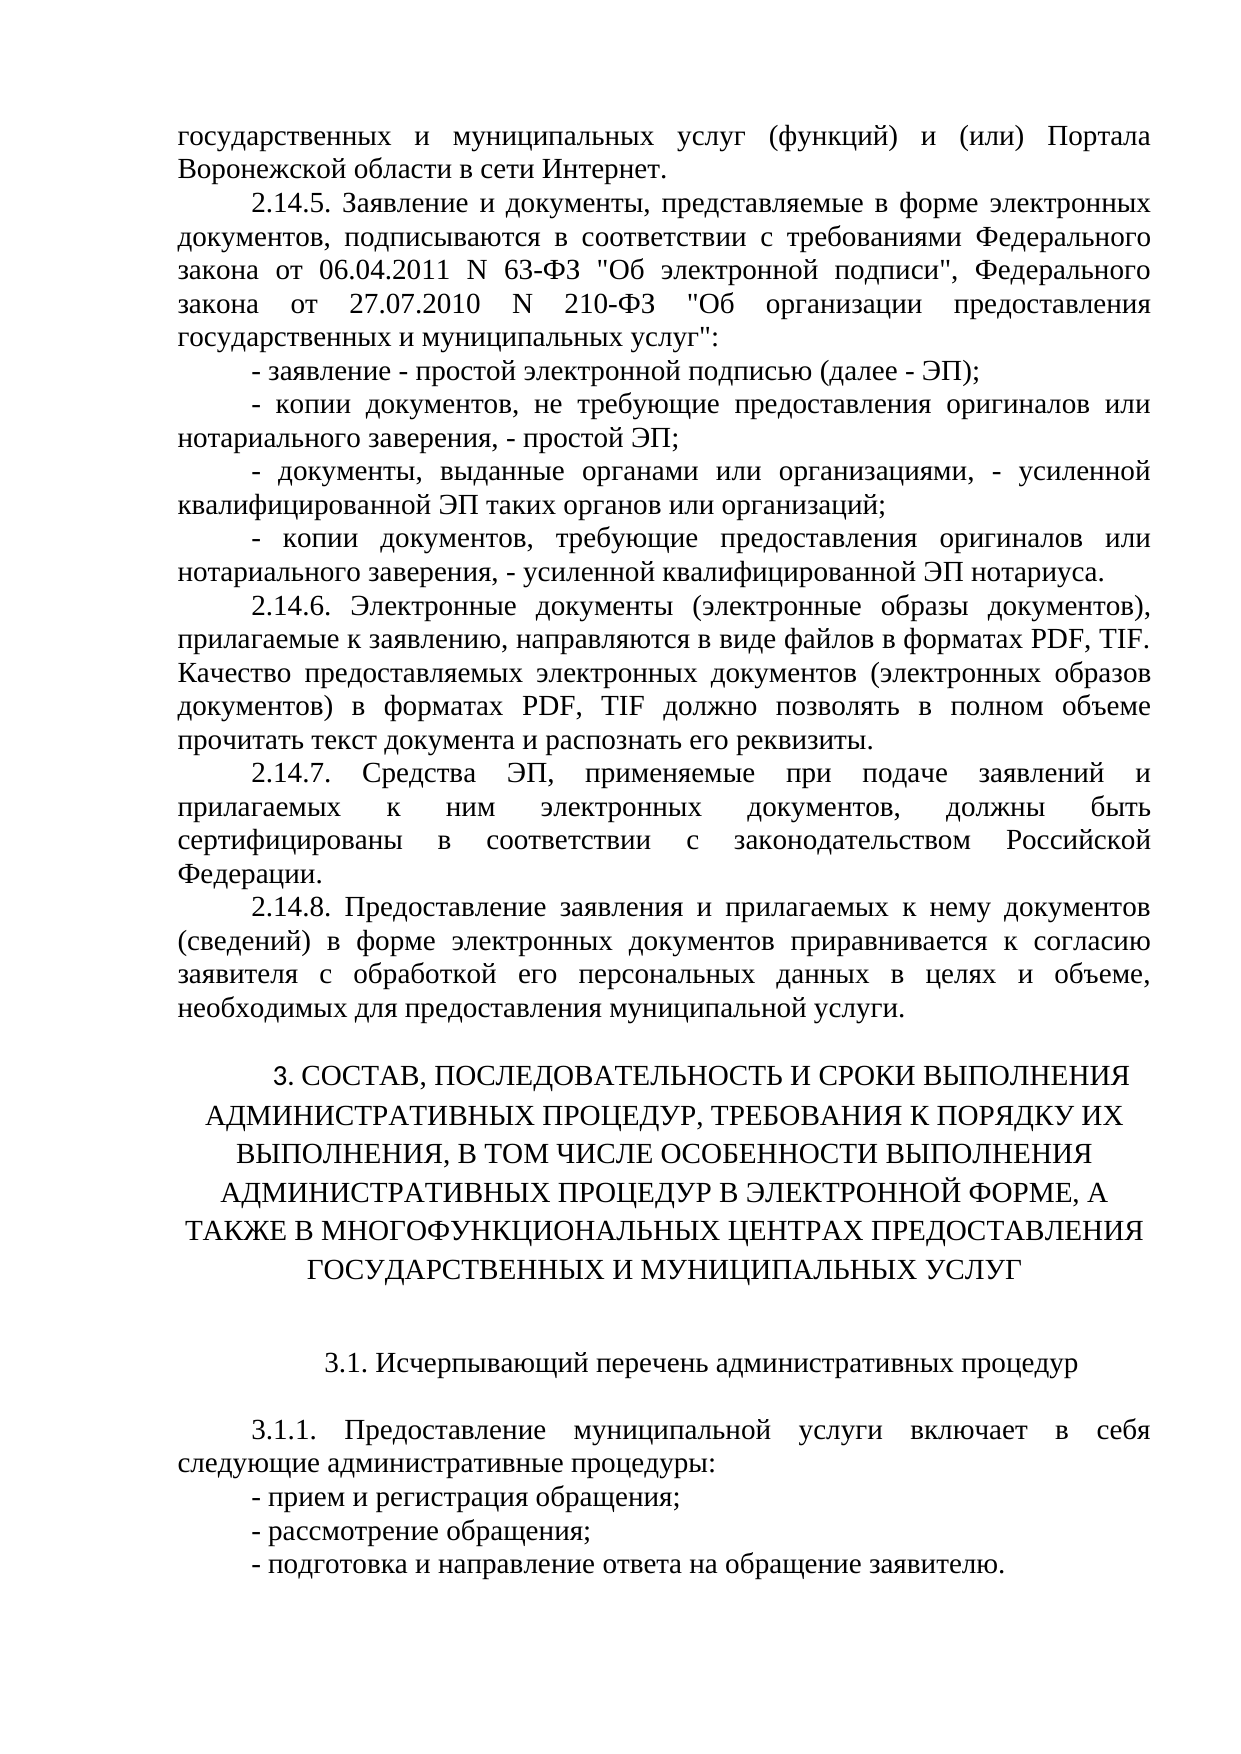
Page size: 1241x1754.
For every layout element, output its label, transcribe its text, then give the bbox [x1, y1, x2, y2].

text - документы, выданные органами или организациями, - усиленной квалифицированной ЭП таких органов или организаций; [177, 453, 1152, 521]
text - рассмотрение обращения; [177, 1513, 1152, 1546]
text - копии документов, не требующие предоставления оригиналов или нотариального заверения, - простой ЭП; [177, 386, 1152, 453]
text - подготовка и направление ответа на обращение заявителю. [177, 1546, 1152, 1580]
text 2.14.6. Электронные документы (электронные образы документов), прилагаемые к заявлению, направляются в виде файлов в форматах PDF, TIF. Качество предоставляемых электронных документов (электронных образов документов) в форматах PDF, TIF должно позволять в полном объеме прочитать текст документа и распознать его реквизиты. [177, 588, 1152, 755]
text 3.1.1. Предоставление муниципальной услуги включает в себя следующие административные процедуры: [177, 1412, 1152, 1479]
text - копии документов, требующие предоставления оригиналов или нотариального заверения, - усиленной квалифицированной ЭП нотариуса. [177, 521, 1152, 588]
text 3. СОСТАВ, ПОСЛЕДОВАТЕЛЬНОСТЬ И СРОКИ ВЫПОЛНЕНИЯ АДМИНИСТРАТИВНЫХ ПРОЦЕДУР, ТРЕБОВАНИЯ К ПОРЯДКУ ИХ ВЫПОЛНЕНИЯ, В ТОМ ЧИСЛЕ ОСОБЕННОСТИ ВЫПОЛНЕНИЯ АДМИНИСТРАТИВНЫХ ПРОЦЕДУР В ЭЛЕКТРОННОЙ ФОРМЕ, А ТАКЖЕ В МНОГОФУНКЦИОНАЛЬНЫХ ЦЕНТРАХ ПРЕДОСТАВЛЕНИЯ ГОСУДАРСТВЕННЫХ И МУНИЦИПАЛЬНЫХ УСЛУГ [177, 1057, 1152, 1286]
text 2.14.5. Заявление и документы, представляемые в форме электронных документов, подписываются в соответствии с требованиями Федерального закона от 06.04.2011 N 63-ФЗ "Об электронной подписи", Федерального закона от 27.07.2010 N 210-ФЗ "Об организации предоставления государственных и муниципальных услуг": [177, 185, 1152, 353]
text 2.14.7. Средства ЭП, применяемые при подаче заявлений и прилагаемых к ним электронных документов, должны быть сертифицированы в соответствии с законодательством Российской Федерации. [177, 755, 1152, 889]
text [177, 118, 1152, 185]
text 2.14.8. Предоставление заявления и прилагаемых к нему документов (сведений) в форме электронных документов приравнивается к согласию заявителя с обработкой его персональных данных в целях и объеме, необходимых для предоставления муниципальной услуги. [177, 889, 1152, 1024]
text 3.1. Исчерпывающий перечень административных процедур [177, 1345, 1152, 1378]
text - прием и регистрация обращения; [177, 1479, 1152, 1513]
text - заявление - простой электронной подписью (далее - ЭП); [177, 353, 1152, 386]
